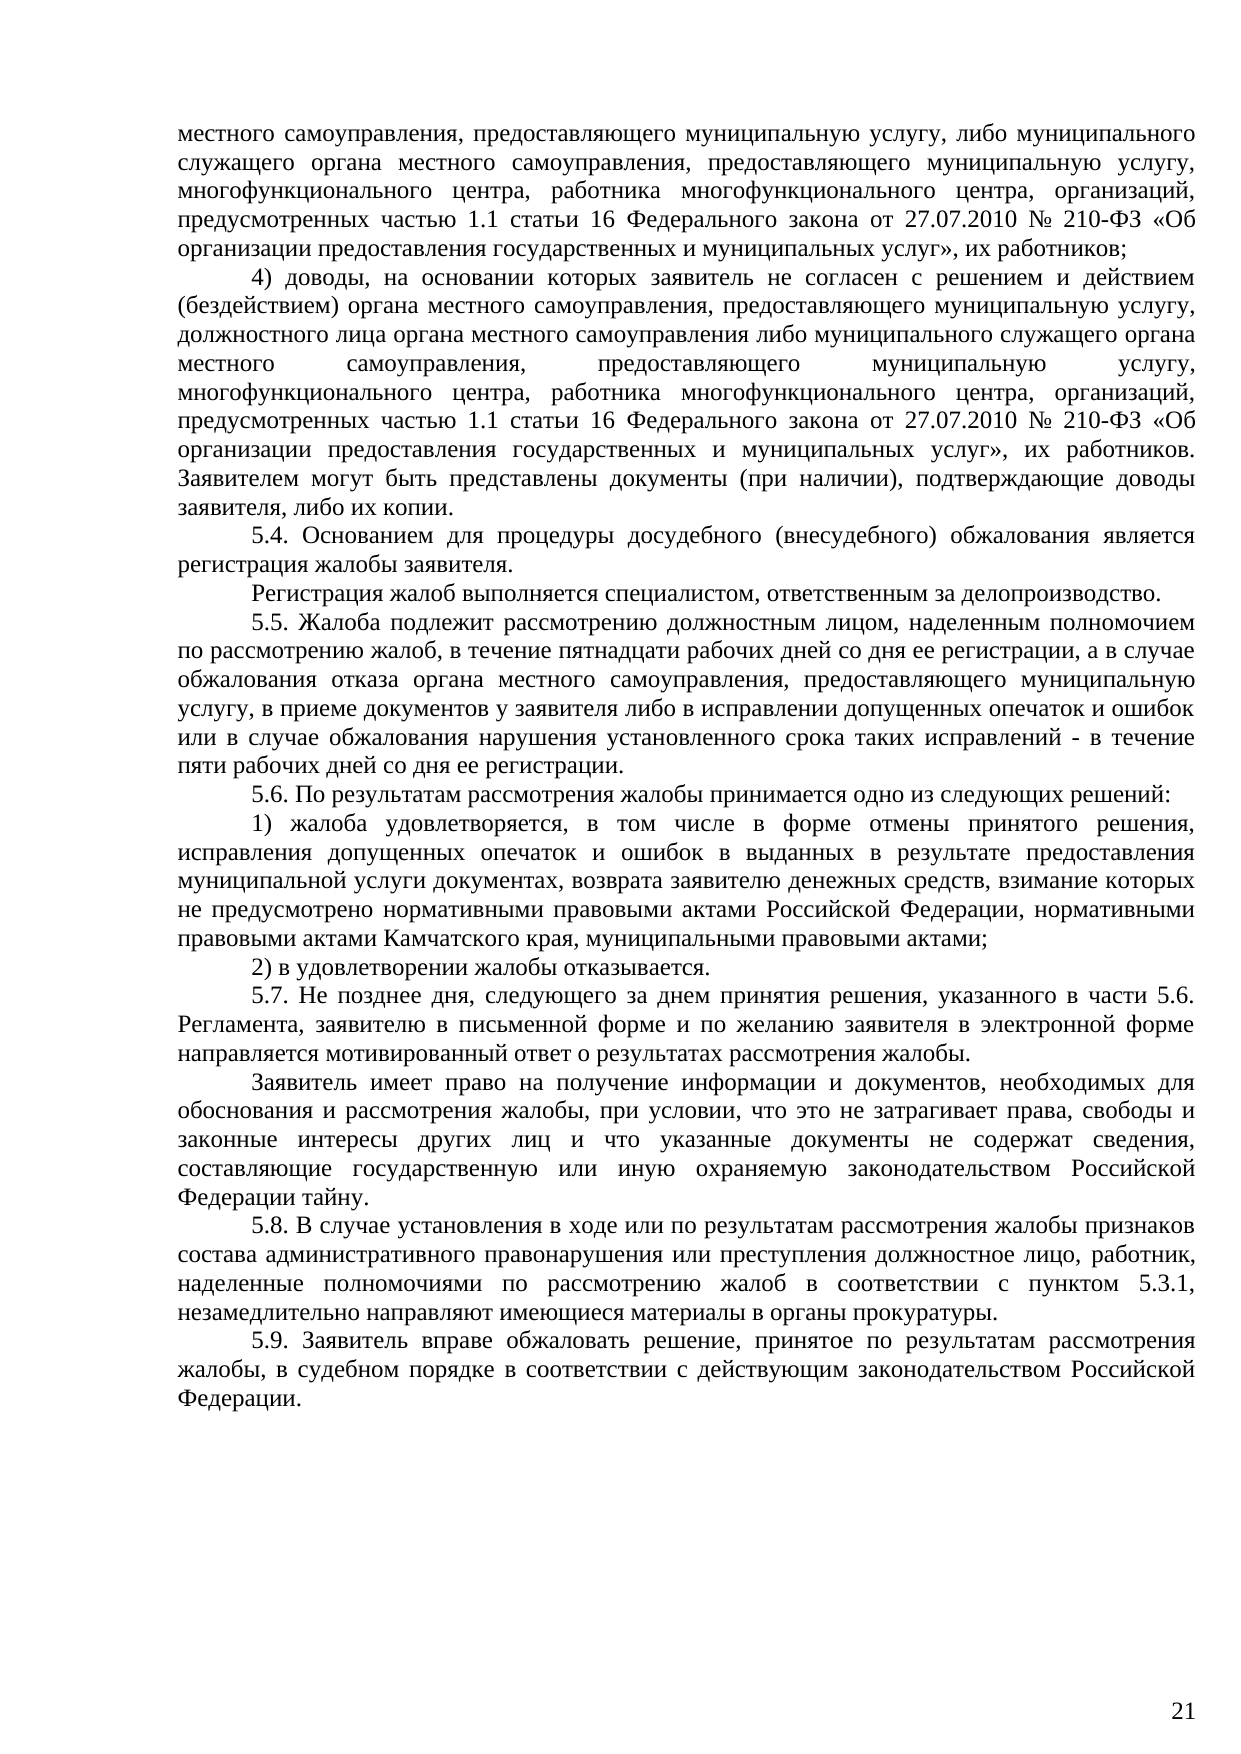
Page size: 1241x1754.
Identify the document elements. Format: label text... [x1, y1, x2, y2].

text 5.7. Не позднее дня, следующего за днем принятия решения, указанного в части 5.6. Регламента, заявителю в письменной форме и по желанию заявителя в электронной форме направляется мотивированный ответ о результатах рассмотрения жалобы. [177, 981, 1196, 1067]
text Регистрация жалоб выполняется специалистом, ответственным за делопроизводство. [177, 578, 1196, 607]
text 5.8. В случае установления в ходе или по результатам рассмотрения жалобы признаков состава административного правонарушения или преступления должностное лицо, работник, наделенные полномочиями по рассмотрению жалоб в соответствии с пунктом 5.3.1, незамедлительно направляют имеющиеся материалы в органы прокуратуры. [177, 1211, 1196, 1326]
text 5.4. Основанием для процедуры досудебного (внесудебного) обжалования является регистрация жалобы заявителя. [177, 521, 1196, 578]
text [177, 118, 1196, 262]
text 4) доводы, на основании которых заявитель не согласен с решением и действием (бездействием) органа местного самоуправления, предоставляющего муниципальную услугу, должностного лица органа местного самоуправления либо муниципального служащего органа местного самоуправления, предоставляющего муниципальную услугу, многофункционального центра, работника многофункционального центра, организаций, предусмотренных частью 1.1 статьи 16 Федерального закона от 27.07.2010 № 210-ФЗ «Об организации предоставления государственных и муниципальных услуг», их работников. Заявителем могут быть представлены документы (при наличии), подтверждающие доводы заявителя, либо их копии. [177, 262, 1196, 521]
text 1) жалоба удовлетворяется, в том числе в форме отмены принятого решения, исправления допущенных опечаток и ошибок в выданных в результате предоставления муниципальной услуги документах, возврата заявителю денежных средств, взимание которых не предусмотрено нормативными правовыми актами Российской Федерации, нормативными правовыми актами Камчатского края, муниципальными правовыми актами; [177, 808, 1196, 952]
text Заявитель имеет право на получение информации и документов, необходимых для обоснования и рассмотрения жалобы, при условии, что это не затрагивает права, свободы и законные интересы других лиц и что указанные документы не содержат сведения, составляющие государственную или иную охраняемую законодательством Российской Федерации тайну. [177, 1067, 1196, 1211]
text 2) в удовлетворении жалобы отказывается. [177, 952, 1196, 981]
text 5.9. Заявитель вправе обжаловать решение, принятое по результатам рассмотрения жалобы, в судебном порядке в соответствии с действующим законодательством Российской Федерации. [177, 1326, 1196, 1412]
text 5.5. Жалоба подлежит рассмотрению должностным лицом, наделенным полномочием по рассмотрению жалоб, в течение пятнадцати рабочих дней со дня ее регистрации, а в случае обжалования отказа органа местного самоуправления, предоставляющего муниципальную услугу, в приеме документов у заявителя либо в исправлении допущенных опечаток и ошибок или в случае обжалования нарушения установленного срока таких исправлений - в течение пяти рабочих дней со дня ее регистрации. [177, 607, 1196, 779]
text 5.6. По результатам рассмотрения жалобы принимается одно из следующих решений: [177, 779, 1196, 808]
